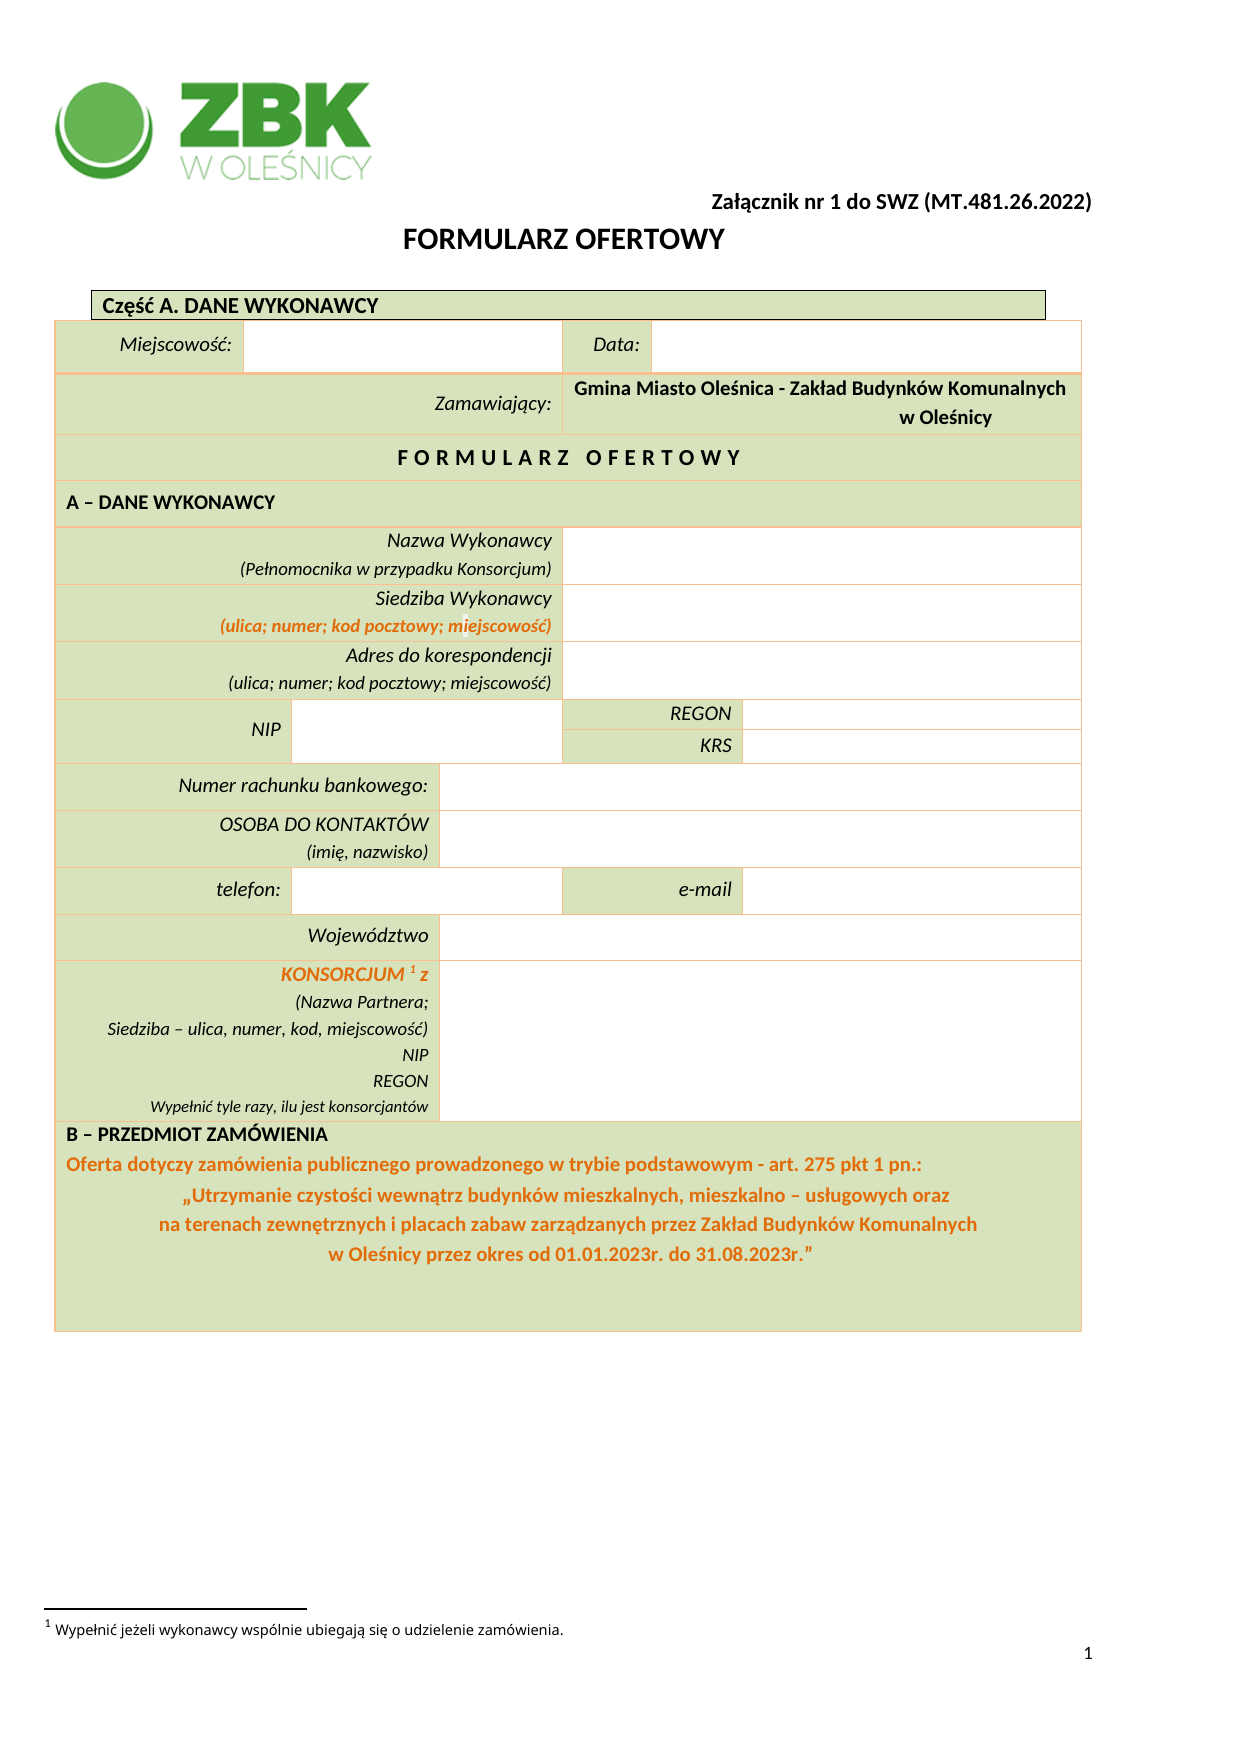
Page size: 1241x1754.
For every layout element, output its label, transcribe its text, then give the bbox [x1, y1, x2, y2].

table_cell [440, 764, 1081, 810]
table_cell Adres do korespondencji (ulica; numer; kod pocztowy; miejscowość) [56, 642, 562, 699]
table_cell telefon: [56, 868, 291, 914]
table_cell REGON [563, 700, 742, 729]
table_cell [292, 868, 562, 914]
table_cell FORMULARZ OFERTOWY [56, 435, 1081, 480]
table_cell [743, 730, 1081, 763]
table_cell Województwo [56, 915, 439, 960]
table_cell Siedziba Wykonawcy (ulica; numer; kod pocztowy; miejscowość) [56, 585, 562, 641]
table_cell KRS [563, 730, 742, 763]
table_cell [563, 528, 1081, 584]
table_cell [292, 700, 562, 763]
table_cell KONSORCJUM z (Nazwa Partnera; Siedziba – ulica, numer, kod, miejscowość) NIP REGON Wypełnić tyle razy, ilu jest konsorcjantów [56, 961, 439, 1121]
table_cell [440, 915, 1081, 960]
picture [44, 73, 383, 188]
table_header [652, 321, 1081, 372]
text Załącznik nr 1 do SWZ (MT.481.26.2022) [44, 187, 1092, 215]
table_cell NIP [56, 700, 291, 763]
table_cell Zamawiający: [56, 375, 562, 434]
table_cell B – PRZEDMIOT ZAMÓWIENIA Oferta dotyczy zamówienia publicznego prowadzonego w trybie podstawowym - art. 275 pkt 1 pn.: „Utrzymanie czystości wewnątrz budynków mieszkalnych, mieszkalno – usługowych oraz na terenach zewnętrznych i placach zabaw zarządzanych przez Zakład Budynków Komunalnych w Oleśnicy przez okres od 01.01.2023r. do 31.08.2023r.” [56, 1122, 1081, 1331]
table_cell [440, 961, 1081, 1121]
table_cell A – DANE WYKONAWCY [56, 481, 1081, 526]
table_cell Gmina Miasto Oleśnica - Zakład Budynków Komunalnych w Oleśnicy [563, 375, 1081, 434]
table_cell [563, 585, 1081, 641]
table_cell [743, 868, 1081, 914]
table_header Data: [563, 321, 651, 372]
subtitle FORMULARZ OFERTOWY [44, 219, 1083, 257]
table_cell [743, 700, 1081, 729]
table_cell Numer rachunku bankowego: [56, 764, 439, 810]
table_header Miejscowość: [56, 321, 243, 372]
table_header Część A. DANE WYKONAWCY [92, 291, 1045, 319]
table_cell [440, 811, 1081, 867]
table_header [244, 321, 562, 372]
table_cell e-mail [563, 868, 742, 914]
table_cell Nazwa Wykonawcy (Pełnomocnika w przypadku Konsorcjum) [56, 528, 562, 584]
table_cell OSOBA DO KONTAKTÓW (imię, nazwisko) [56, 811, 439, 867]
table_cell [563, 642, 1081, 699]
